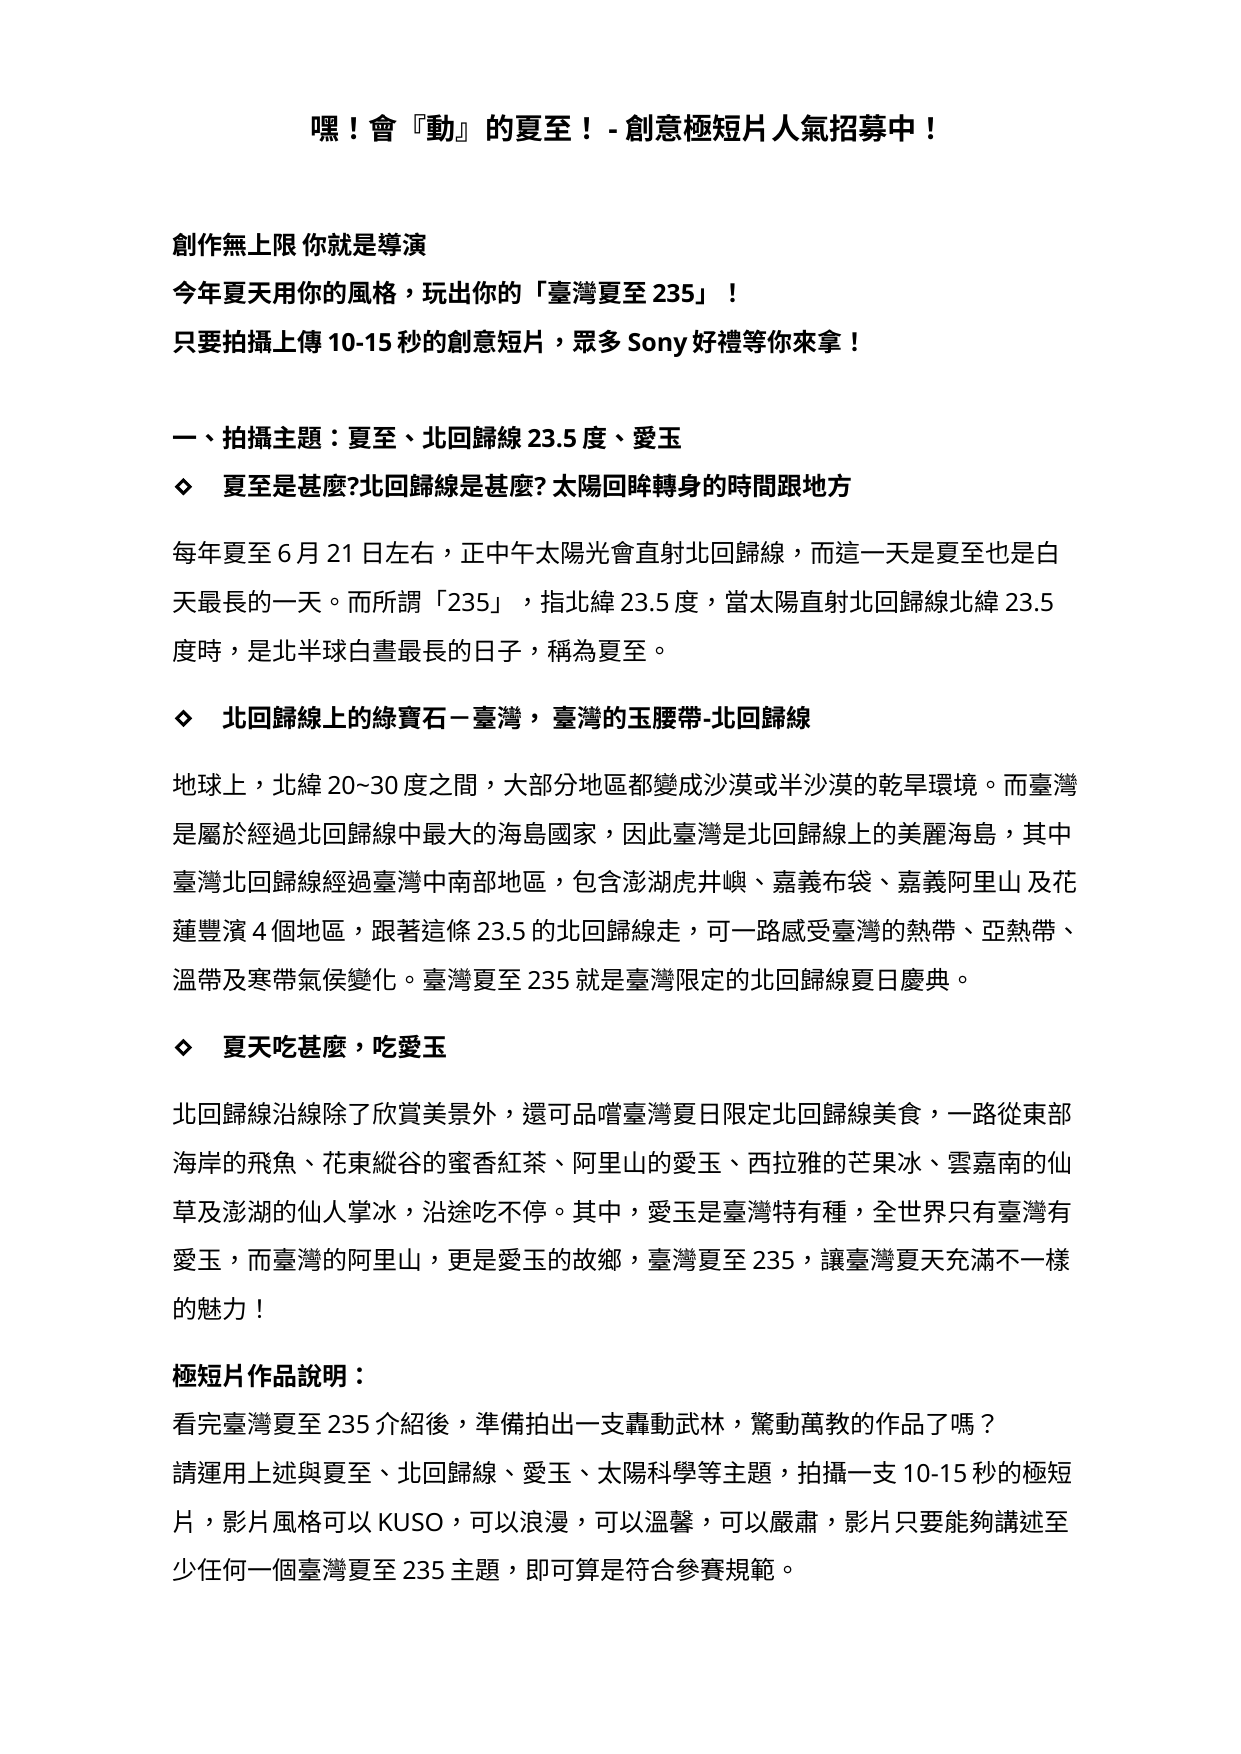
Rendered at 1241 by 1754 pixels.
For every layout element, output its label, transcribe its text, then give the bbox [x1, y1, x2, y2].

text 請運用上述與夏至、北回歸線、愛玉、太陽科學等主題，拍攝一支10-15秒的極短片，影片風格可以KUSO，可以浪漫，可以溫馨，可以嚴肅，影片只要能夠講述至少任何一個臺灣夏至235主題，即可算是符合參賽規範。 [172, 1453, 1083, 1588]
text 極短片作品說明： [172, 1356, 1083, 1393]
text 創作無上限 你就是導演 [172, 225, 1083, 262]
text 一、拍攝主題：夏至、北回歸線23.5度、愛玉 [172, 418, 1083, 455]
text 嘿！會『動』的夏至！ - 創意極短片人氣招募中！ [172, 89, 1083, 164]
list 夏天吃甚麼，吃愛玉 [172, 1027, 1083, 1064]
text 地球上，北緯20~30度之間，大部分地區都變成沙漠或半沙漠的乾旱環境。而臺灣是屬於經過北回歸線中最大的海島國家，因此臺灣是北回歸線上的美麗海島，其中臺灣北回歸線經過臺灣中南部地區，包含澎湖虎井嶼、嘉義布袋、嘉義阿里山 及花蓮豐濱4個地區，跟著這條23.5的北回歸線走，可一路感受臺灣的熱帶、亞熱帶、溫帶及寒帶氣侯變化。臺灣夏至235就是臺灣限定的北回歸線夏日慶典。 [172, 765, 1083, 997]
text 今年夏天用你的風格，玩出你的「臺灣夏至235」！ [172, 273, 1083, 311]
text 看完臺灣夏至235介紹後，準備拍出一支轟動武林，驚動萬教的作品了嗎？ [172, 1404, 1083, 1442]
text 每年夏至6月21日左右，正中午太陽光會直射北回歸線，而這一天是夏至也是白天最長的一天。而所謂「235」，指北緯23.5度，當太陽直射北回歸線北緯23.5度時，是北半球白晝最長的日子，稱為夏至。 [172, 533, 1083, 668]
text 只要拍攝上傳10-15秒的創意短片，眾多Sony好禮等你來拿！ [172, 322, 1083, 359]
text 北回歸線沿線除了欣賞美景外，還可品嚐臺灣夏日限定北回歸線美食，一路從東部海岸的飛魚、花東縱谷的蜜香紅茶、阿里山的愛玉、西拉雅的芒果冰、雲嘉南的仙草及澎湖的仙人掌冰，沿途吃不停。其中，愛玉是臺灣特有種，全世界只有臺灣有愛玉，而臺灣的阿里山，更是愛玉的故鄉，臺灣夏至235，讓臺灣夏天充滿不一樣的魅力！ [172, 1094, 1083, 1326]
list 夏至是甚麼?北回歸線是甚麼? 太陽回眸轉身的時間跟地方 [172, 466, 1083, 503]
list 北回歸線上的綠寶石－臺灣， 臺灣的玉腰帶-北回歸線 [172, 698, 1083, 735]
